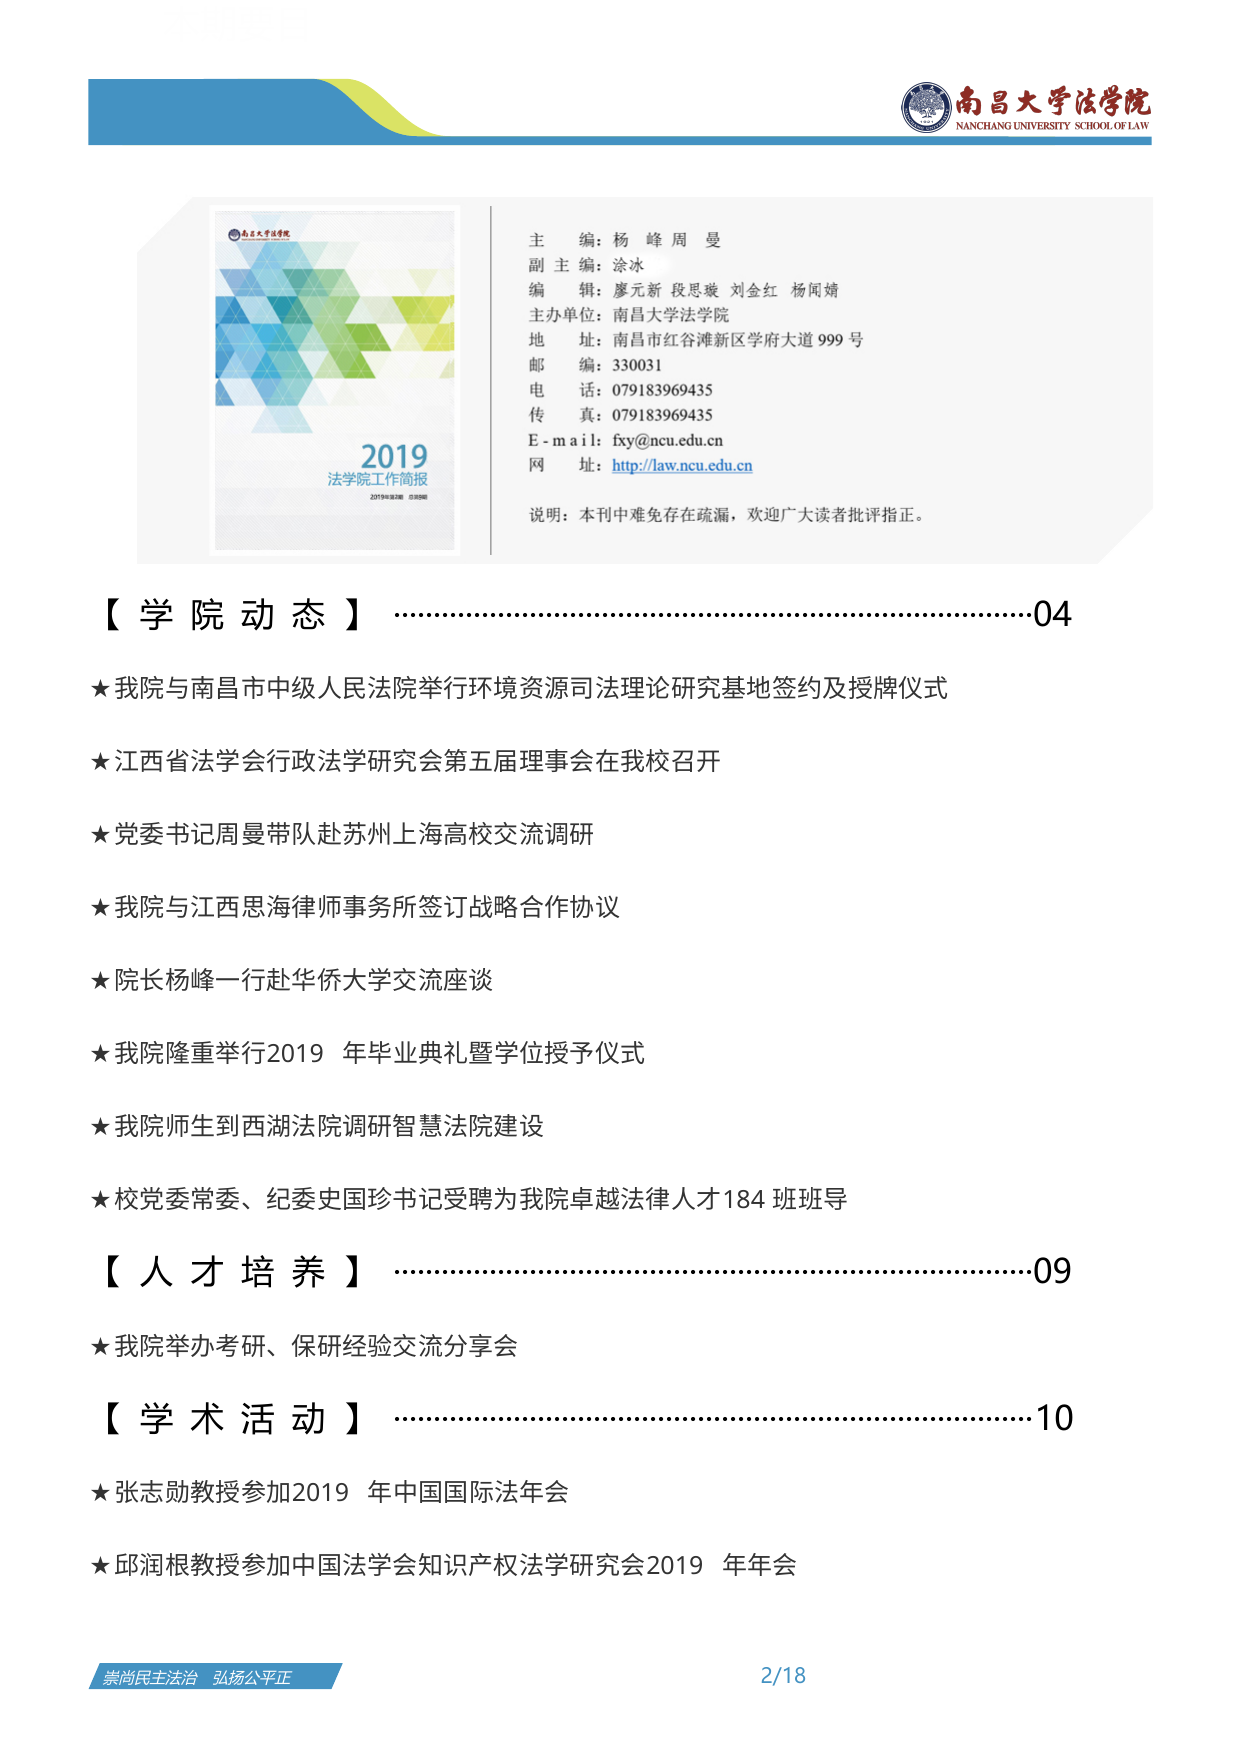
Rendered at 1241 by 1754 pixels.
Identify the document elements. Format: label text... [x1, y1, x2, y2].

picture [901, 82, 1152, 133]
text ★党委书记周曼带队赴苏州上海高校交流调研 [89, 798, 1152, 868]
text ★张志勋教授参加2019年中国国际法年会 [89, 1456, 1152, 1526]
text ★我院隆重举行2019年毕业典礼暨学位授予仪式 [89, 1017, 1152, 1086]
text ★江西省法学会行政法学研究会第五届理事会在我校召开 [89, 725, 1152, 795]
text 【学术活动】················································································10 [89, 1382, 1152, 1452]
text ★我院与南昌市中级人民法院举行环境资源司法理论研究基地签约及授牌仪式 [89, 652, 1152, 722]
picture [89, 194, 1154, 568]
text 【学院动态】················································································04 [89, 579, 1152, 648]
text 【人才培养】················································································09 [89, 1236, 1152, 1305]
text ★我院举办考研、保研经验交流分享会 [89, 1309, 1152, 1379]
text ★我院师生到西湖法院调研智慧法院建设 [89, 1090, 1152, 1159]
text ★邱润根教授参加中国法学会知识产权法学研究会2019年年会 [89, 1529, 1152, 1598]
text ★院长杨峰一行赴华侨大学交流座谈 [89, 944, 1152, 1013]
text ★我院与江西思海律师事务所签订战略合作协议 [89, 871, 1152, 941]
text ★校党委常委、纪委史国珍书记受聘为我院卓越法律人才184班班导 [89, 1163, 1152, 1232]
